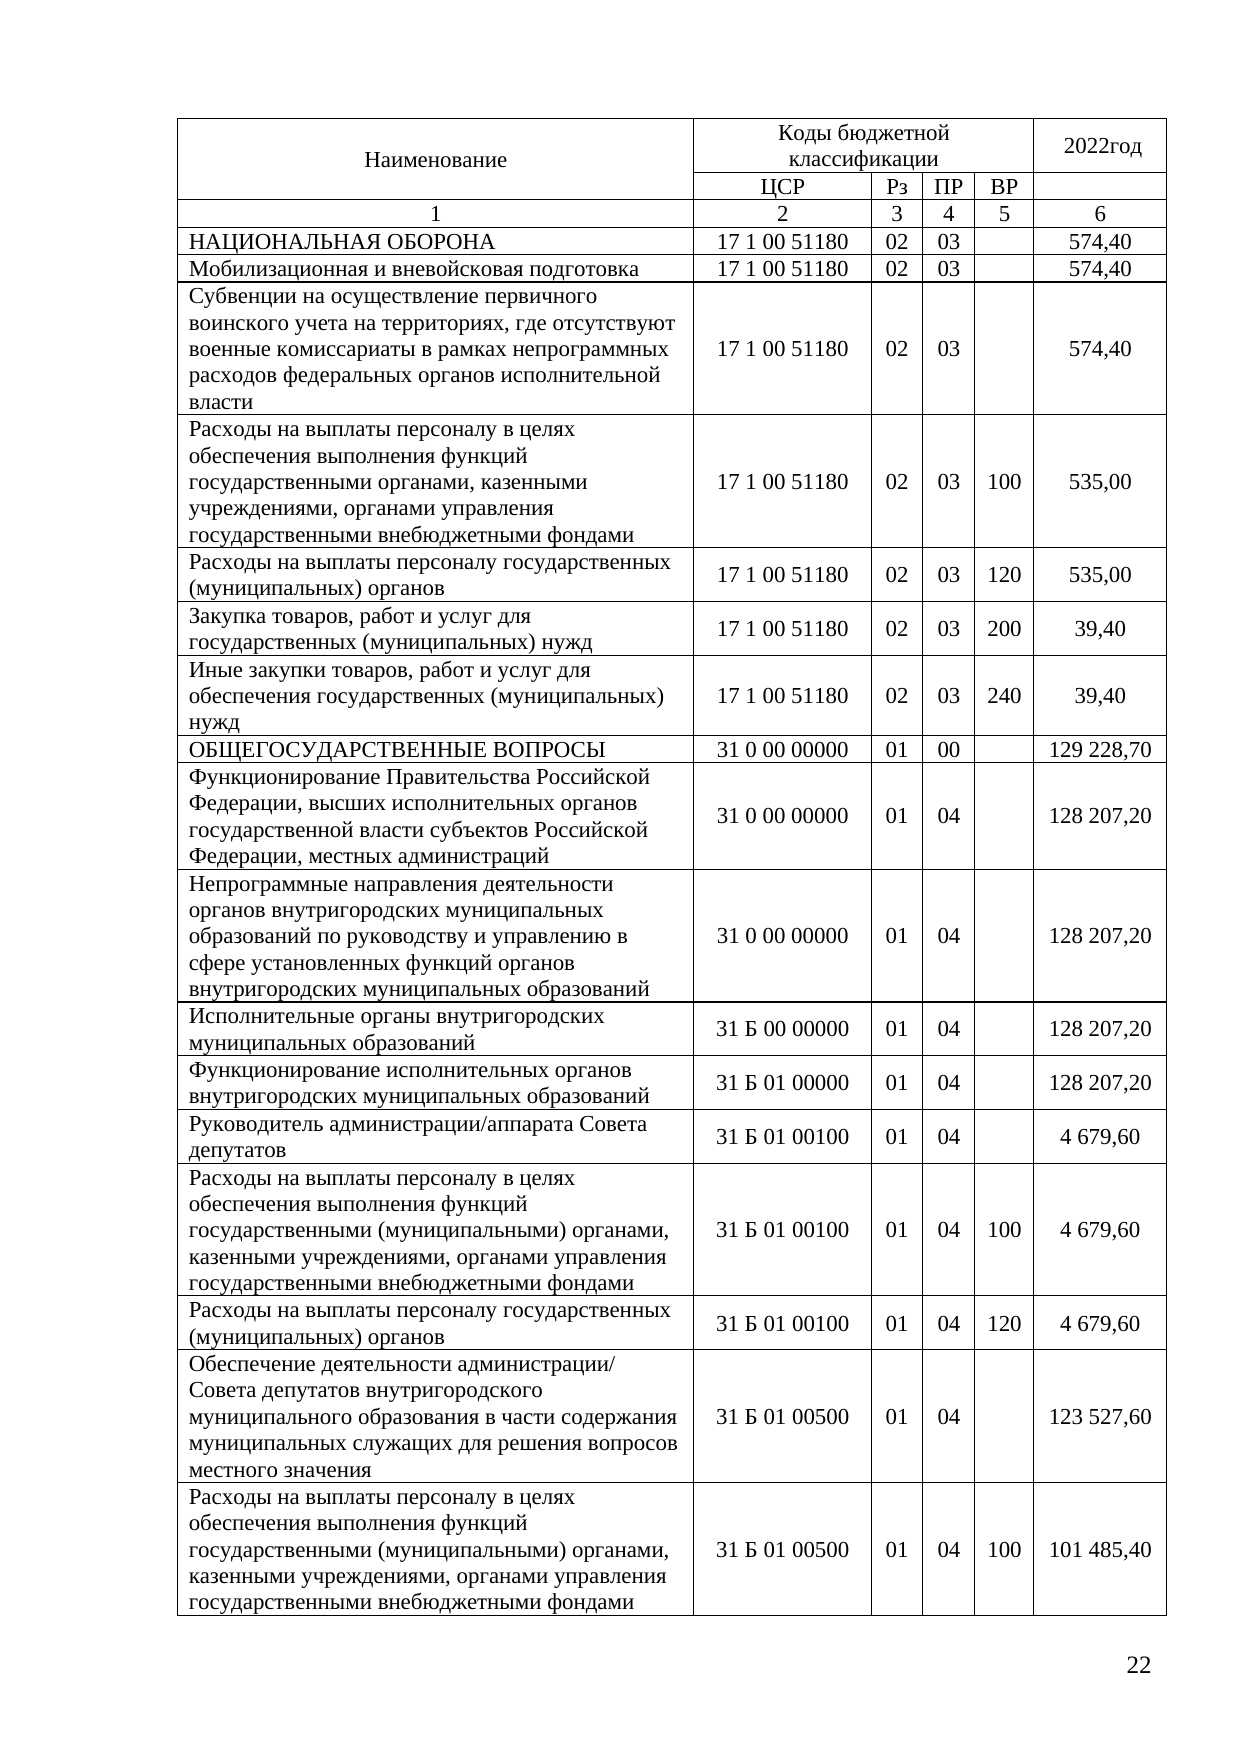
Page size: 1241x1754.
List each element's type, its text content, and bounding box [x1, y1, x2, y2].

table_cell Иные закупки товаров, работ и услуг для обеспечения государственных (муниципальных) нужд [178, 656, 693, 735]
table_cell 129 228,70 [1034, 736, 1166, 762]
table_cell 17 1 00 51180 [694, 415, 871, 547]
table_cell 574,40 [1034, 255, 1166, 281]
table_cell 01 [872, 1003, 922, 1055]
table_header 2022год [1034, 119, 1166, 172]
table_cell 04 [923, 1003, 974, 1055]
table_header Коды бюджетной классификации [694, 119, 1033, 172]
table_cell 31 Б 01 00100 [694, 1110, 871, 1163]
table_cell 120 [975, 1296, 1033, 1349]
table_cell 128 207,20 [1034, 763, 1166, 868]
table_cell Функционирование исполнительных органов внутригородских муниципальных образований [178, 1056, 693, 1109]
table_cell [975, 1350, 1033, 1482]
table_header Наименование [178, 119, 693, 199]
table_cell 02 [872, 548, 922, 601]
table_cell 17 1 00 51180 [694, 602, 871, 654]
table_cell 17 1 00 51180 [694, 228, 871, 254]
table_cell 100 [975, 415, 1033, 547]
table_cell [975, 283, 1033, 414]
table_cell 01 [872, 1164, 922, 1295]
table_cell ОБЩЕГОСУДАРСТВЕННЫЕ ВОПРОСЫ [178, 736, 693, 762]
table_cell 01 [872, 870, 922, 1001]
table_cell 128 207,20 [1034, 1003, 1166, 1055]
table_cell 03 [923, 255, 974, 281]
table_cell 00 [923, 736, 974, 762]
table_cell 6 [1034, 200, 1166, 227]
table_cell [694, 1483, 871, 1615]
table_cell 535,00 [1034, 415, 1166, 547]
table_cell 03 [923, 548, 974, 601]
table_cell 31 Б 01 00000 [694, 1056, 871, 1109]
table_cell ВР [975, 173, 1033, 199]
table_cell 03 [923, 283, 974, 414]
table_cell 39,40 [1034, 656, 1166, 735]
table_cell 03 [923, 602, 974, 654]
table_cell ЦСР [694, 173, 871, 199]
table_cell 31 Б 01 00100 [694, 1296, 871, 1349]
table_cell [975, 1056, 1033, 1109]
table_cell 17 1 00 51180 [694, 283, 871, 414]
table_cell 04 [923, 763, 974, 868]
table_cell 128 207,20 [1034, 1056, 1166, 1109]
table_cell 4 679,60 [1034, 1296, 1166, 1349]
table_cell 200 [975, 602, 1033, 654]
table_cell 04 [923, 870, 974, 1001]
table_cell 4 [923, 200, 974, 227]
table_cell [975, 1003, 1033, 1055]
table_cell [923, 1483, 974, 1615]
table_cell 535,00 [1034, 548, 1166, 601]
table_cell 31 0 00 00000 [694, 763, 871, 868]
table_cell 31 Б 01 00100 [694, 1164, 871, 1295]
table_cell Расходы на выплаты персоналу государственных (муниципальных) органов [178, 548, 693, 601]
table_cell 04 [923, 1164, 974, 1295]
table_cell 5 [975, 200, 1033, 227]
table_cell 4 679,60 [1034, 1110, 1166, 1163]
table_cell Расходы на выплаты персоналу в целях обеспечения выполнения функций государственными (муниципальными) органами, казенными учреждениями, органами управления государственными внебюджетными фондами [178, 1483, 693, 1615]
table_cell 03 [923, 656, 974, 735]
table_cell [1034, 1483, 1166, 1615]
table_cell Руководитель администрации/аппарата Совета депутатов [178, 1110, 693, 1163]
table_cell Функционирование Правительства Российской Федерации, высших исполнительных органов государственной власти субъектов Российской Федерации, местных администраций [178, 763, 693, 868]
table_cell [975, 870, 1033, 1001]
table_cell 17 1 00 51180 [694, 548, 871, 601]
table_cell 120 [975, 548, 1033, 601]
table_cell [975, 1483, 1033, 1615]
table_cell 03 [923, 228, 974, 254]
table_cell 1 [178, 200, 693, 227]
table_cell 04 [923, 1350, 974, 1482]
table_cell 31 0 00 00000 [694, 870, 871, 1001]
table_cell 100 [975, 1164, 1033, 1295]
table_cell 17 1 00 51180 [694, 255, 871, 281]
table_cell 31 Б 00 00000 [694, 1003, 871, 1055]
table_cell [975, 228, 1033, 254]
table_cell [975, 255, 1033, 281]
table_cell 02 [872, 283, 922, 414]
table_cell 128 207,20 [1034, 870, 1166, 1001]
table_cell 04 [923, 1296, 974, 1349]
table_cell 574,40 [1034, 228, 1166, 254]
table_cell 03 [923, 415, 974, 547]
table_cell Мобилизационная и вневойсковая подготовка [178, 255, 693, 281]
table_cell 3 [872, 200, 922, 227]
table_cell 01 [872, 763, 922, 868]
table_cell [1034, 173, 1166, 199]
table_cell 02 [872, 602, 922, 654]
table_cell ПР [923, 173, 974, 199]
table_cell 574,40 [1034, 283, 1166, 414]
table_cell Обеспечение деятельности администрации/ Совета депутатов внутригородского муниципального образования в части содержания муниципальных служащих для решения вопросов местного значения [178, 1350, 693, 1482]
table_cell 39,40 [1034, 602, 1166, 654]
table_cell 4 679,60 [1034, 1164, 1166, 1295]
table_cell Закупка товаров, работ и услуг для государственных (муниципальных) нужд [178, 602, 693, 654]
table_cell 01 [872, 736, 922, 762]
table_cell НАЦИОНАЛЬНАЯ ОБОРОНА [178, 228, 693, 254]
table_cell 02 [872, 228, 922, 254]
table_cell 17 1 00 51180 [694, 656, 871, 735]
table_cell 02 [872, 255, 922, 281]
table_cell 01 [872, 1110, 922, 1163]
table_cell Расходы на выплаты персоналу в целях обеспечения выполнения функций государственными (муниципальными) органами, казенными учреждениями, органами управления государственными внебюджетными фондами [178, 1164, 693, 1295]
table_cell [975, 736, 1033, 762]
table_cell Расходы на выплаты персоналу в целях обеспечения выполнения функций государственными органами, казенными учреждениями, органами управления государственными внебюджетными фондами [178, 415, 693, 547]
table_cell [975, 1110, 1033, 1163]
table_cell Исполнительные органы внутригородских муниципальных образований [178, 1003, 693, 1055]
table_cell Непрограммные направления деятельности органов внутригородских муниципальных образований по руководству и управлению в сфере установленных функций органов внутригородских муниципальных образований [178, 870, 693, 1001]
table_cell 01 [872, 1350, 922, 1482]
table_cell 01 [872, 1296, 922, 1349]
table_cell 240 [975, 656, 1033, 735]
table_cell 123 527,60 [1034, 1350, 1166, 1482]
table_cell 02 [872, 415, 922, 547]
table_cell Субвенции на осуществление первичного воинского учета на территориях, где отсутствуют военные комиссариаты в рамках непрограммных расходов федеральных органов исполнительной власти [178, 283, 693, 414]
table_cell 04 [923, 1110, 974, 1163]
table_cell 02 [872, 656, 922, 735]
table_cell 31 Б 01 00500 [694, 1350, 871, 1482]
table_cell 04 [923, 1056, 974, 1109]
table_cell 01 [872, 1056, 922, 1109]
table_cell 31 0 00 00000 [694, 736, 871, 762]
table_cell [975, 763, 1033, 868]
table_cell Расходы на выплаты персоналу государственных (муниципальных) органов [178, 1296, 693, 1349]
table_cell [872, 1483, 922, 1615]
table_cell Рз [872, 173, 922, 199]
table_cell 2 [694, 200, 871, 227]
